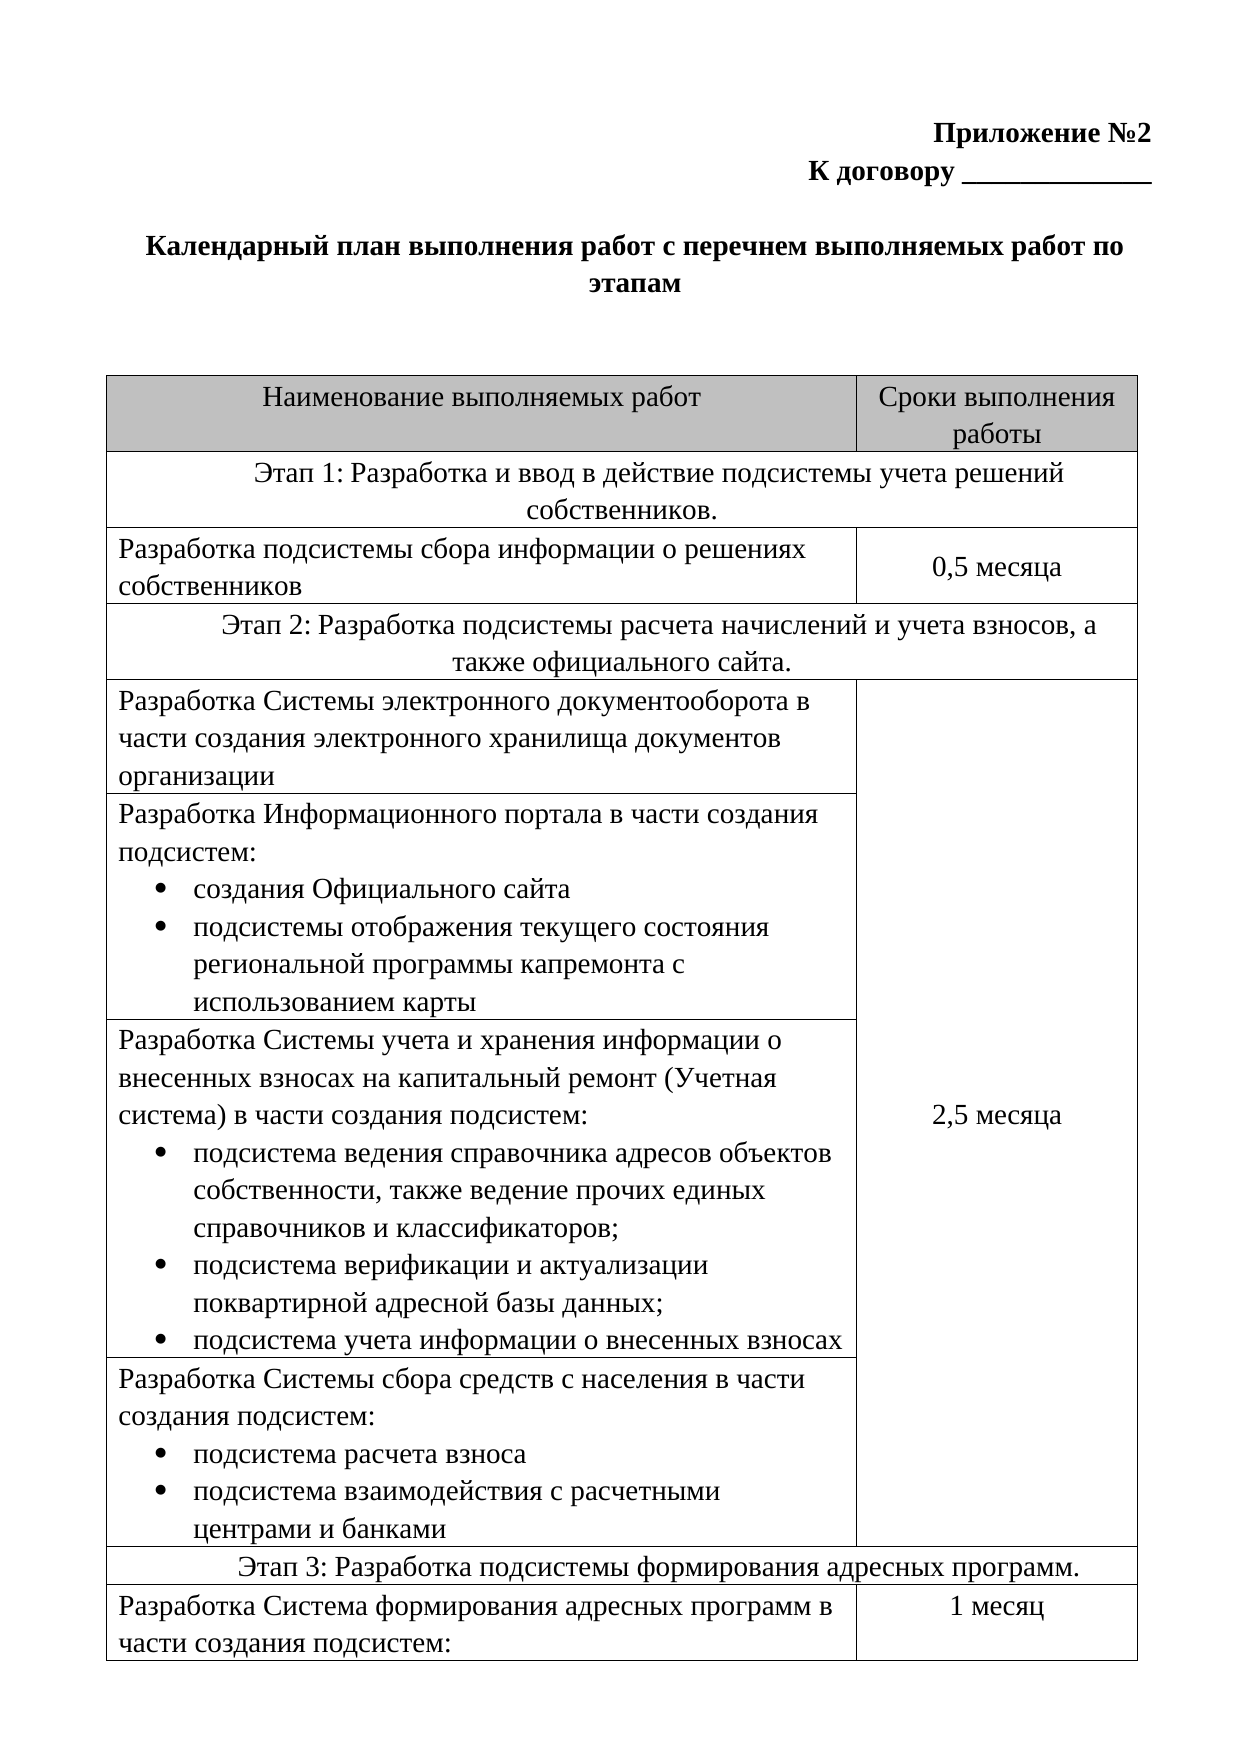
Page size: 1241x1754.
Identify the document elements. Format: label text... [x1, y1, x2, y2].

table_cell 1 месяц [857, 1585, 1137, 1660]
table_header Наименование выполняемых работ [107, 376, 856, 451]
text Календарный план выполнения работ с перечнем выполняемых работ по этапам [118, 225, 1152, 300]
text К договору _____________ [118, 150, 1152, 187]
table_cell Разработка Информационного портала в части создания подсистем: создания Официального сайта подсистемы отображения текущего состояния региональной программы капремонта с использованием карты [107, 794, 856, 1019]
table_cell 0,5 месяца [857, 528, 1137, 603]
table_cell Разработка Системы сбора средств с населения в части создания подсистем: подсистема расчета взноса подсистема взаимодействия с расчетными центрами и банками [107, 1358, 856, 1546]
table_cell 2,5 месяца [857, 680, 1137, 1546]
table_cell Этап 1: Разработка и ввод в действие подсистемы учета решений собственников. [107, 452, 1137, 527]
table_cell Этап 2: Разработка подсистемы расчета начислений и учета взносов, а также официального сайта. [107, 604, 1137, 679]
table_header Сроки выполнения работы [857, 376, 1137, 451]
table_cell Разработка подсистемы сбора информации о решениях собственников [107, 528, 856, 603]
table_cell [107, 1585, 856, 1660]
text Приложение №2 [118, 112, 1152, 150]
table_cell Разработка Системы учета и хранения информации о внесенных взносах на капитальный ремонт (Учетная система) в части создания подсистем: подсистема ведения справочника адресов объектов собственности, также ведение прочих единых справочников и классификаторов; подсистема верификации и актуализации поквартирной адресной базы данных; подсистема учета информации о внесенных взносах [107, 1020, 856, 1357]
table_cell Этап 3: Разработка подсистемы формирования адресных программ. [107, 1547, 1137, 1584]
table_cell Разработка Системы электронного документооборота в части создания электронного хранилища документов организации [107, 680, 856, 793]
